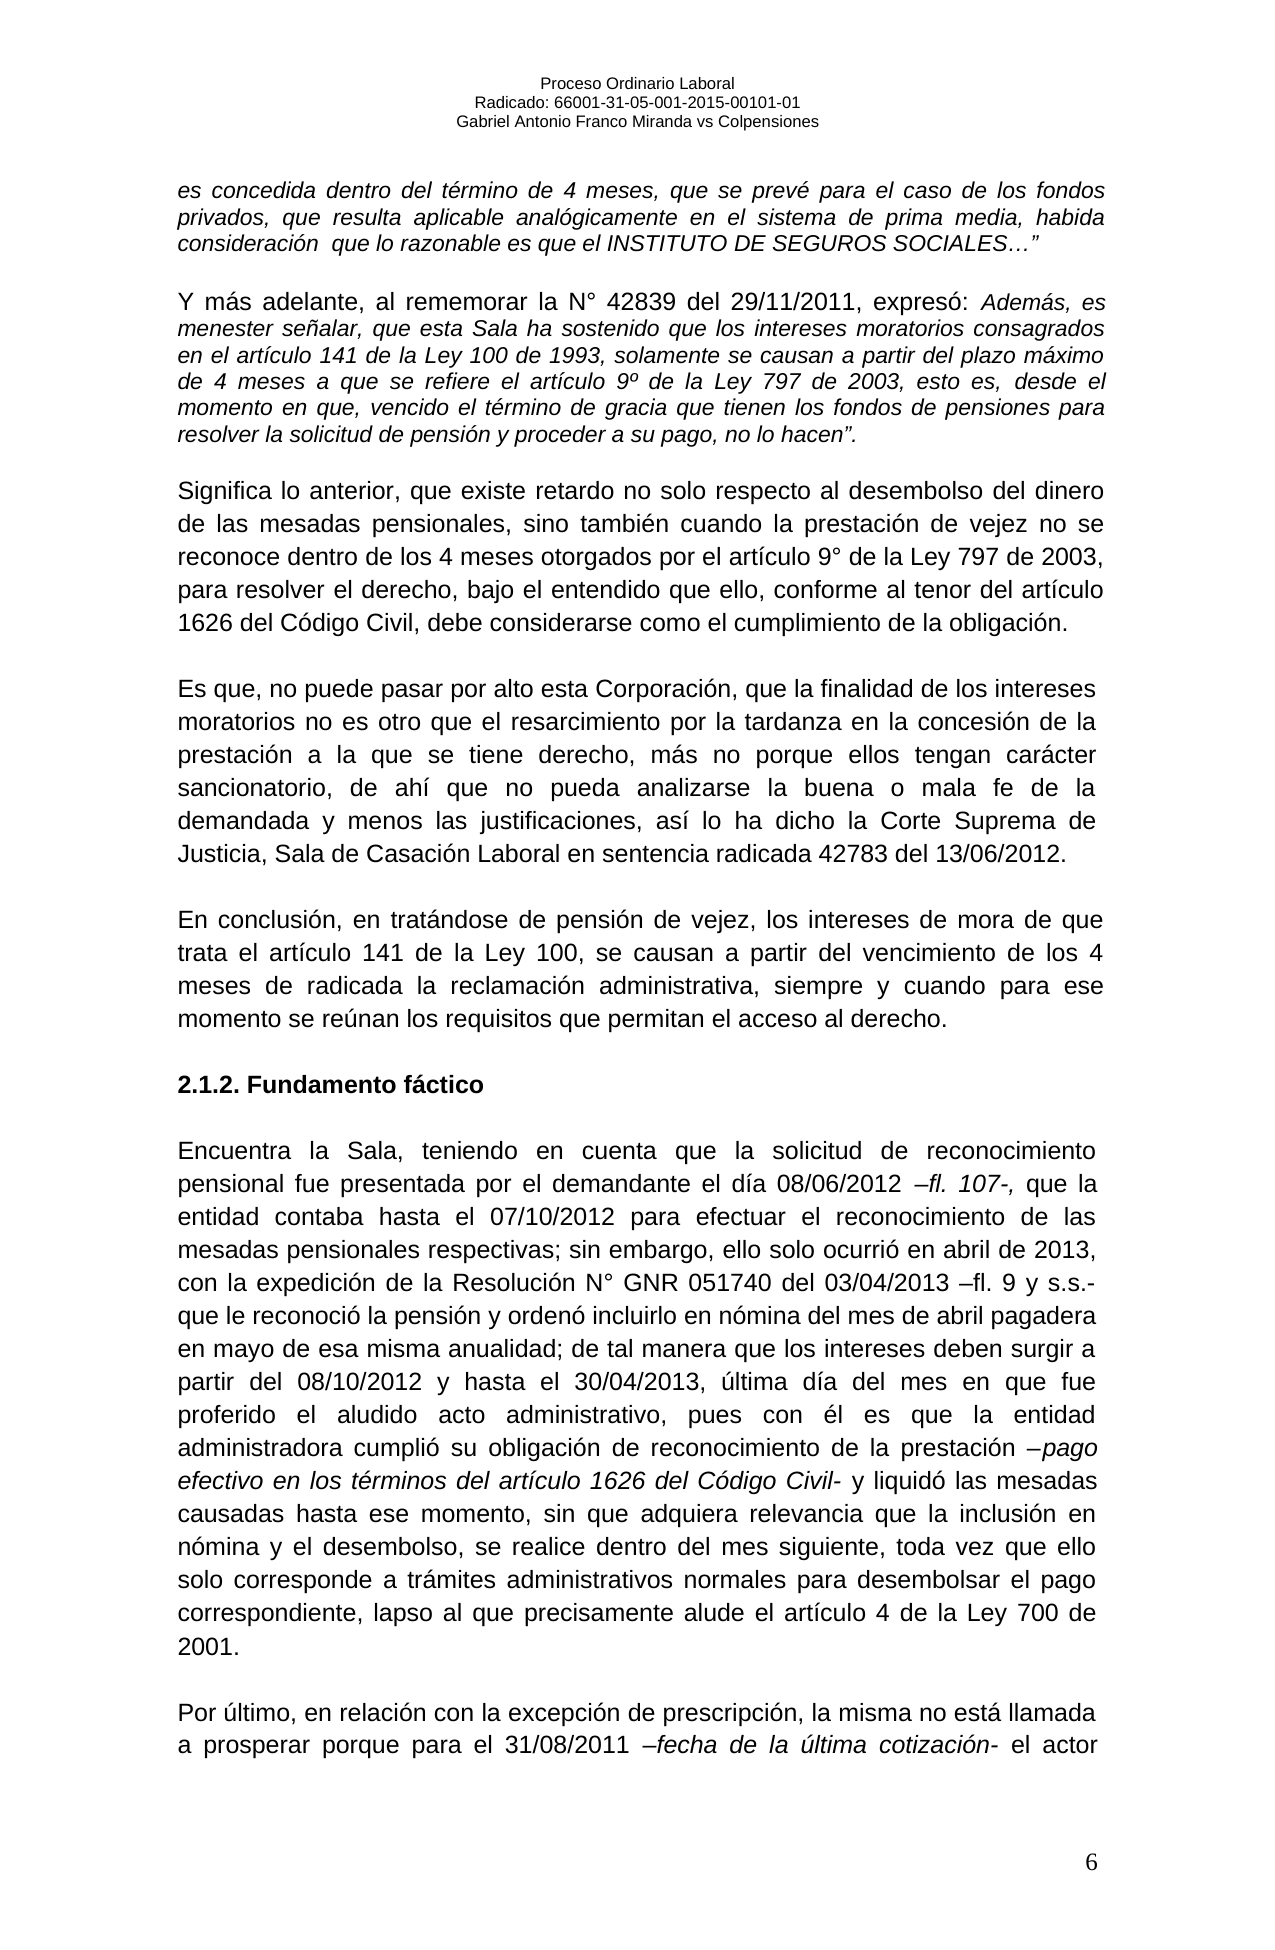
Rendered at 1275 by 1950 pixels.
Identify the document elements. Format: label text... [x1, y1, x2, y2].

text Y más adelante, al rememorar la N° 42839 del 29/11/2011, expresó: Además, es menester señalar, que esta Sala ha sostenido que los intereses moratorios consagrados en el artículo 141 de la Ley 100 de 1993, solamente se causan a partir del plazo máximo de 4 meses a que se refiere el artículo 9º de la Ley 797 de 2003, esto es, desde el momento en que, vencido el término de gracia que tienen los fondos de pensiones para resolver la solicitud de pensión y proceder a su pago, no lo hacen”. [177, 286, 1106, 447]
text Encuentra la Sala, teniendo en cuenta que la solicitud de reconocimiento pensional fue presentada por el demandante el día 08/06/2012 –fl. 107-, que la entidad contaba hasta el 07/10/2012 para efectuar el reconocimiento de las mesadas pensionales respectivas; sin embargo, ello solo ocurrió en abril de 2013, con la expedición de la Resolución N° GNR 051740 del 03/04/2013 –fl. 9 y s.s.- que le reconoció la pensión y ordenó incluirlo en nómina del mes de abril pagadera en mayo de esa misma anualidad; de tal manera que los intereses deben surgir a partir del 08/10/2012 y hasta el 30/04/2013, última día del mes en que fue proferido el aludido acto administrativo, pues con él es que la entidad administradora cumplió su obligación de reconocimiento de la prestación –pago efectivo en los términos del artículo 1626 del Código Civil- y liquidó las mesadas causadas hasta ese momento, sin que adquiera relevancia que la inclusión en nómina y el desembolso, se realice dentro del mes siguiente, toda vez que ello solo corresponde a trámites administrativos normales para desembolsar el pago correspondiente, lapso al que precisamente alude el artículo 4 de la Ley 700 de 2001. [177, 1136, 1098, 1660]
text En conclusión, en tratándose de pensión de vejez, los intereses de mora de que trata el artículo 141 de la Ley 100, se causan a partir del vencimiento de los 4 meses de radicada la reclamación administrativa, siempre y cuando para ese momento se reúnan los requisitos que permitan el acceso al derecho. [177, 905, 1106, 1033]
text 2.1.2. Fundamento fáctico [177, 1070, 1098, 1099]
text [177, 1697, 1098, 1759]
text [177, 177, 1106, 256]
text Es que, no puede pasar por alto esta Corporación, que la finalidad de los intereses moratorios no es otro que el resarcimiento por la tardanza en la concesión de la prestación a la que se tiene derecho, más no porque ellos tengan carácter sancionatorio, de ahí que no pueda analizarse la buena o mala fe de la demandada y menos las justificaciones, así lo ha dicho la Corte Suprema de Justicia, Sala de Casación Laboral en sentencia radicada 42783 del 13/06/2012. [177, 674, 1098, 868]
text Significa lo anterior, que existe retardo no solo respecto al desembolso del dinero de las mesadas pensionales, sino también cuando la prestación de vejez no se reconoce dentro de los 4 meses otorgados por el artículo 9° de la Ley 797 de 2003, para resolver el derecho, bajo el entendido que ello, conforme al tenor del artículo 1626 del Código Civil, debe considerarse como el cumplimiento de la obligación. [177, 476, 1106, 637]
